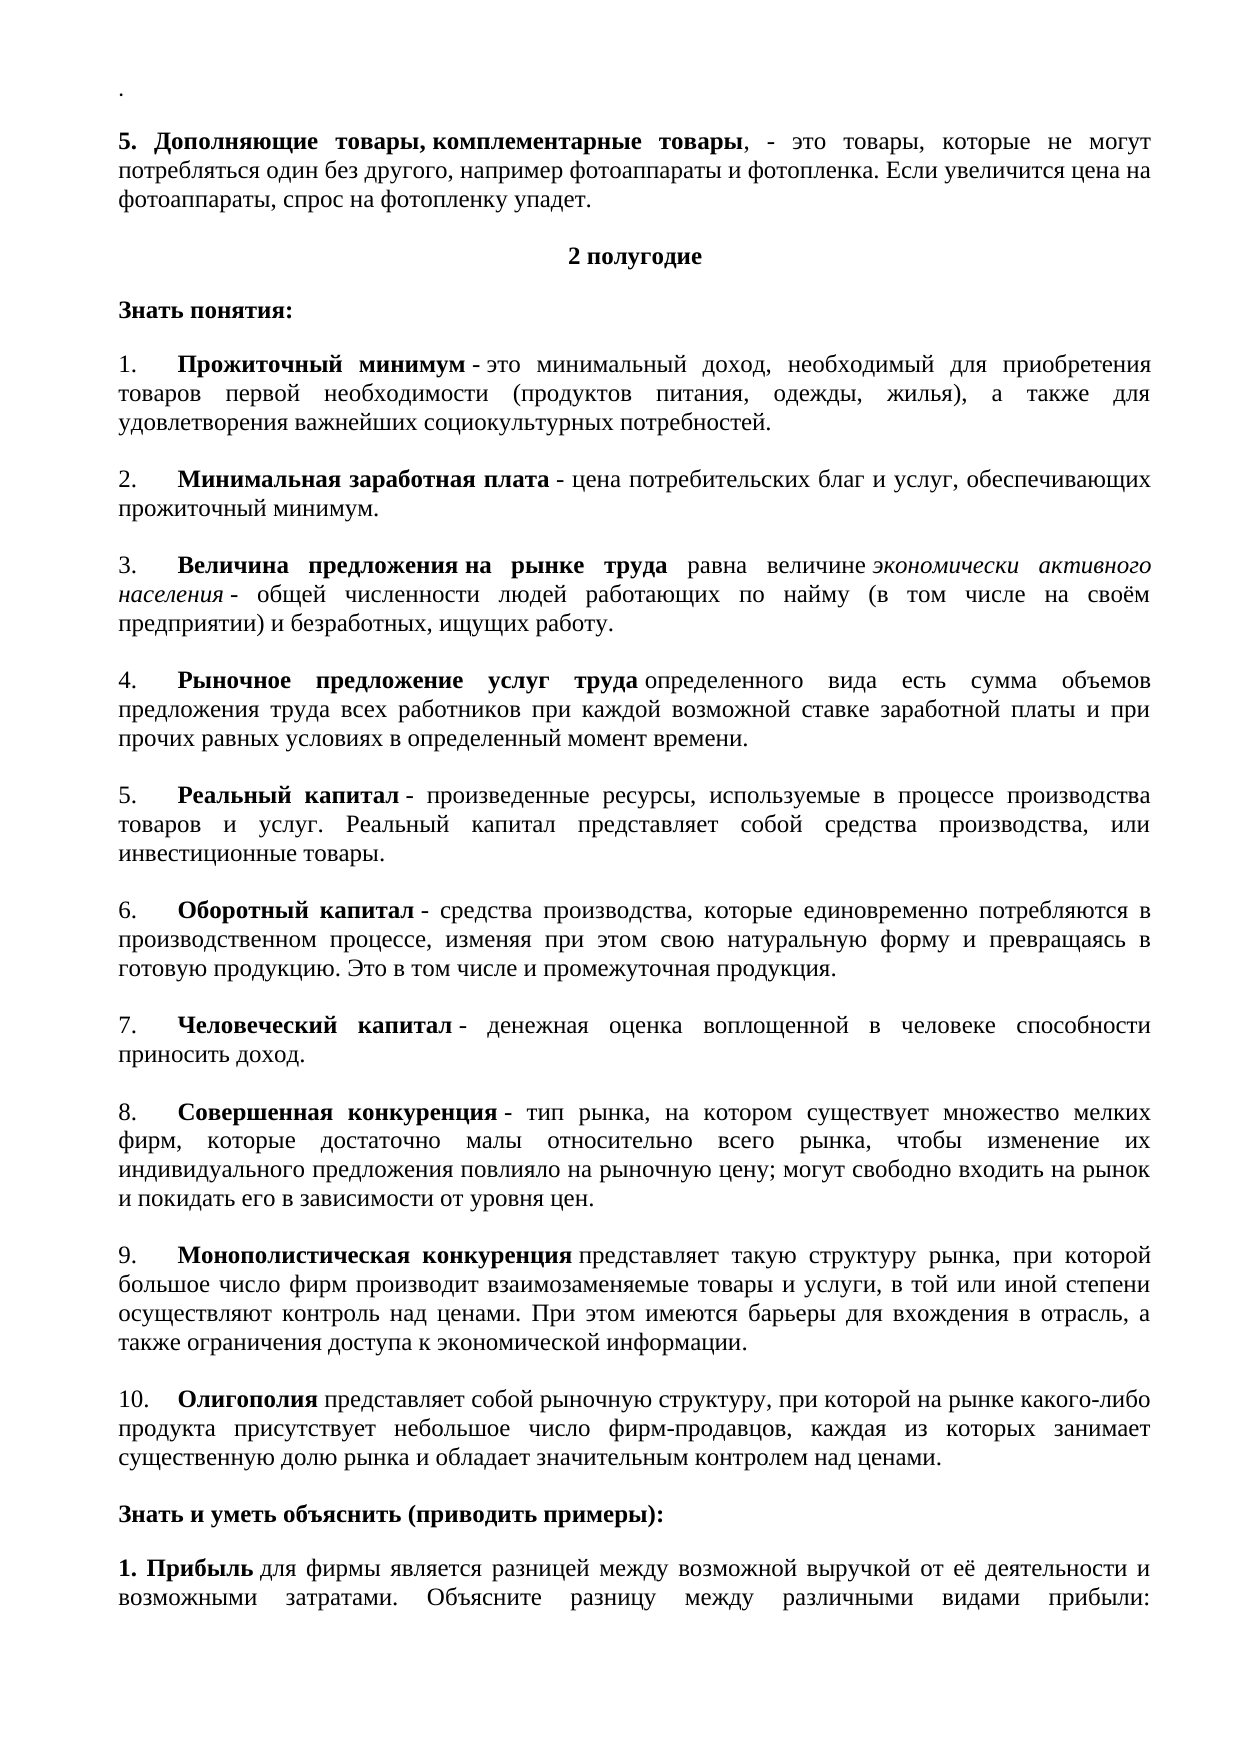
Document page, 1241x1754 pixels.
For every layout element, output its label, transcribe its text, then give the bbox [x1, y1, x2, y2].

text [118, 1553, 1152, 1611]
text 2 полугодие [118, 241, 1152, 270]
text Знать и уметь объяснить (приводить примеры): [118, 1499, 1152, 1528]
list Человеческий капитал - денежная оценка воплощенной в человеке способности приносить доход. [118, 1010, 1152, 1068]
list Монополистическая конкуренция представляет такую структуру рынка, при которой большое число фирм производит взаимозаменяемые товары и услуги, в той или иной степени осуществляют контроль над ценами. При этом имеются барьеры для вхождения в отрасль, а также ограничения доступа к экономической информации. [118, 1240, 1152, 1355]
list Совершенная конкуренция - тип рынка, на котором существует множество мелких фирм, которые достаточно малы относительно всего рынка, чтобы изменение их индивидуального предложения повлияло на рыночную цену; могут свободно входить на рынок и покидать его в зависимости от уровня цен. [118, 1097, 1152, 1212]
list Оборотный капитал - средства производства, которые единовременно потребляются в производственном процессе, изменяя при этом свою натуральную форму и превращаясь в готовую продукцию. Это в том числе и промежуточная продукция. [118, 895, 1152, 982]
list Рыночное предложение услуг труда определенного вида есть сумма объемов предложения труда всех работников при каждой возможной ставке заработной платы и при прочих равных условиях в определенный момент времени. [118, 665, 1152, 752]
text Знать понятия: [118, 295, 1152, 324]
list Прожиточный минимум - это минимальный доход, необходимый для приобретения товаров первой необходимости (продуктов питания, одежды, жилья), а также для удовлетворения важнейших социокультурных потребностей. [118, 349, 1152, 435]
list Олигополия представляет собой рыночную структуру, при которой на рынке какого-либо продукта присутствует небольшое число фирм-продавцов, каждая из которых занимает существенную долю рынка и обладает значительным контролем над ценами. [118, 1384, 1152, 1470]
text 5. Дополняющие товары, комплементарные товары, - это товары, которые не могут потребляться один без другого, например фотоаппараты и фотопленка. Если увеличится цена на фотоаппараты, спрос на фотопленку упадет. [118, 126, 1152, 213]
list Величина предложения на рынке труда равна величине экономически активного населения - общей численности людей работающих по найму (в том числе на своём предприятии) и безработных, ищущих работу. [118, 550, 1152, 637]
list Реальный капитал - произведенные ресурсы, используемые в процессе производства товаров и услуг. Реальный капитал представляет собой средства производства, или инвестиционные товары. [118, 780, 1152, 867]
list Минимальная заработная плата - цена потребительских благ и услуг, обеспечивающих прожиточный минимум. [118, 464, 1152, 522]
